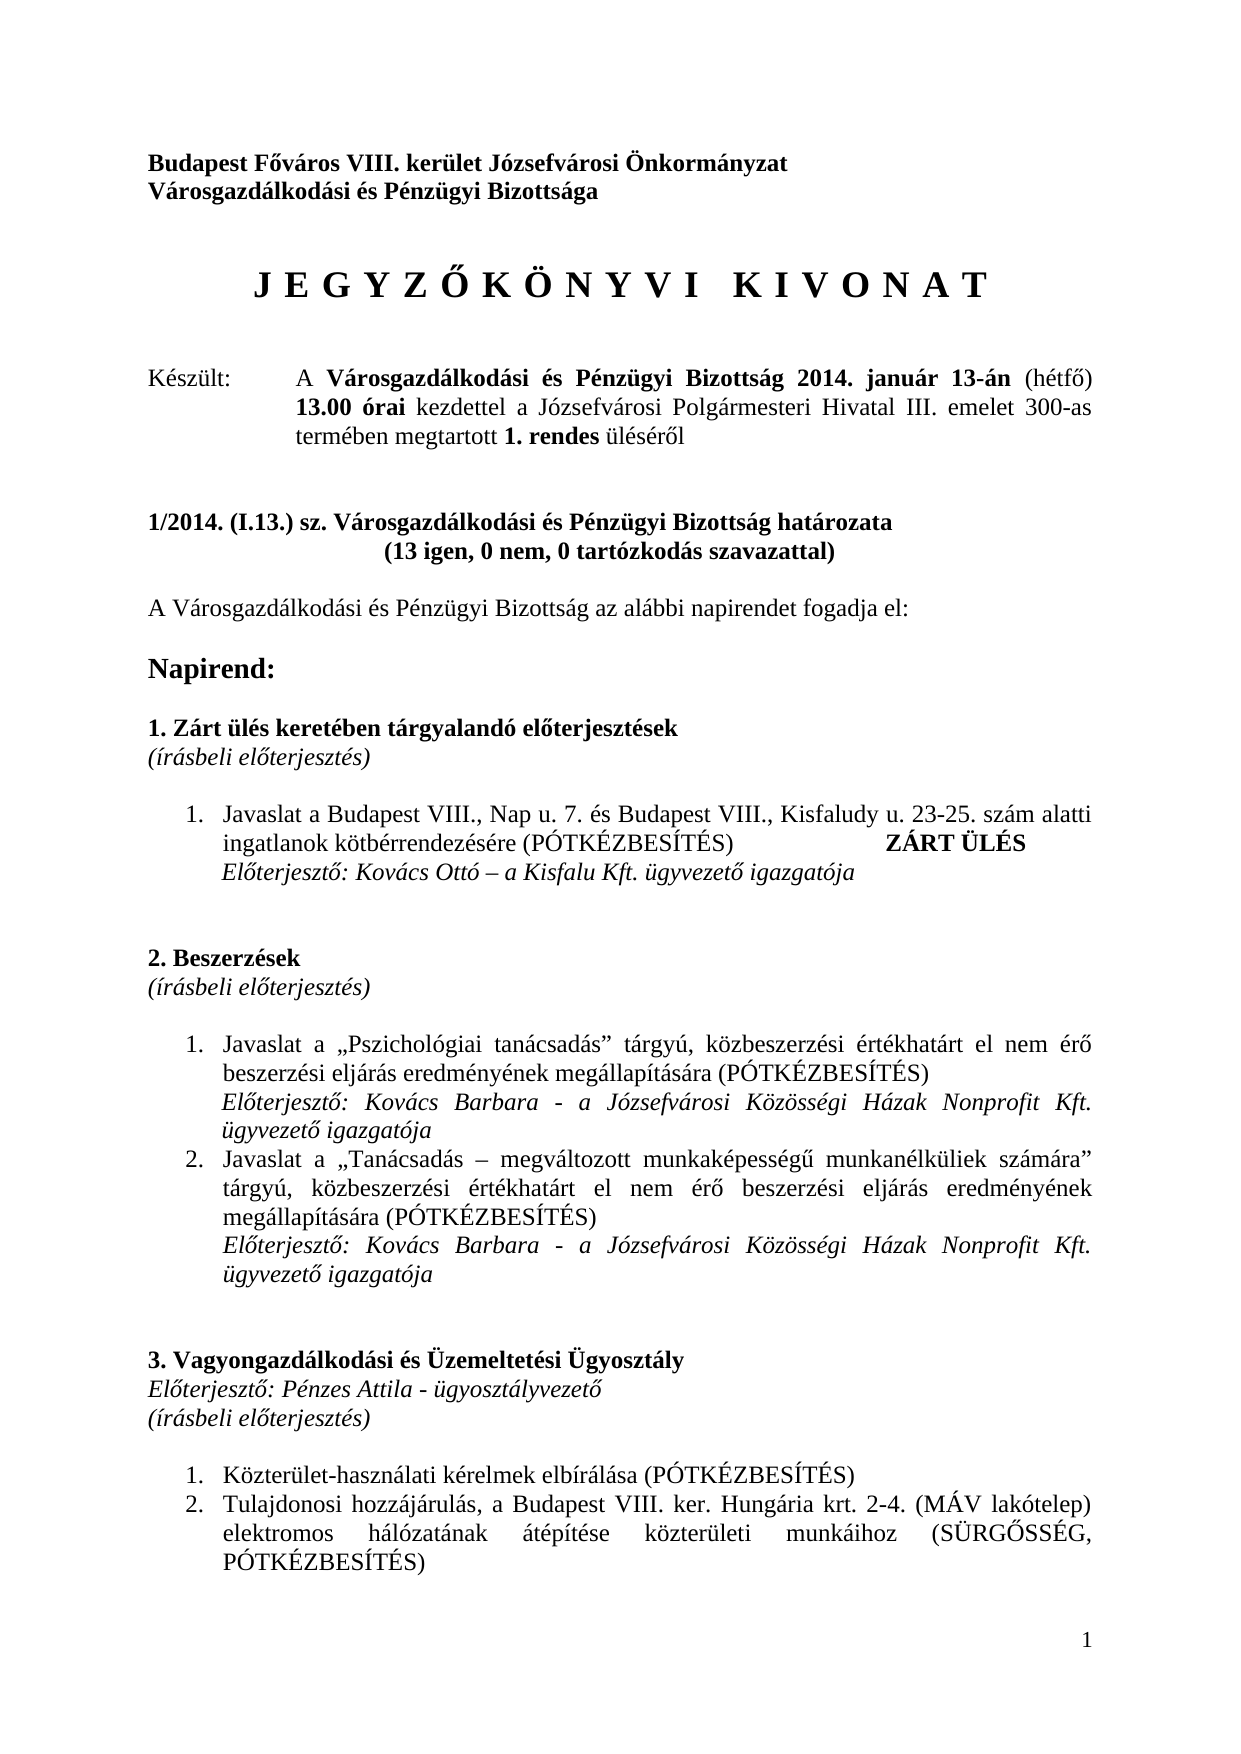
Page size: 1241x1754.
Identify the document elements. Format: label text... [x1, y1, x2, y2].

text JEGYZŐKÖNYVI KIVONAT [148, 263, 1093, 306]
text Budapest Főváros VIII. kerület Józsefvárosi Önkormányzat [148, 148, 1093, 176]
text (írásbeli előterjesztés) [148, 1403, 1093, 1432]
text (13 igen, 0 nem, 0 tartózkodás szavazattal) [148, 536, 1093, 564]
list Tulajdonosi hozzájárulás, a Budapest VIII. ker. Hungária krt. 2-4. (MÁV lakótelep) elektromos hálózatának átépítése közterületi munkáihoz (SÜRGŐSSÉG, PÓTKÉZBESÍTÉS) [185, 1489, 1093, 1576]
text Előterjesztő: Kovács Ottó – a Kisfalu Kft. ügyvezető igazgatója [221, 857, 1093, 886]
text Városgazdálkodási és Pénzügyi Bizottsága [148, 176, 1093, 205]
list Közterület-használati kérelmek elbírálása (PÓTKÉZBESÍTÉS) [185, 1461, 1093, 1489]
text Készült: A Városgazdálkodási és Pénzügyi Bizottság 2014. január 13-án (hétfő) 13.00 órai kezdettel a Józsefvárosi Polgármesteri Hivatal III. emelet 300-as termében megtartott 1. rendes üléséről [148, 363, 1093, 449]
text Előterjesztő: Pénzes Attila - ügyosztályvezető [148, 1374, 1093, 1403]
text (írásbeli előterjesztés) [148, 972, 1093, 1001]
text 3. Vagyongazdálkodási és Üzemeltetési Ügyosztály [148, 1346, 1093, 1374]
text Előterjesztő: Kovács Barbara - a Józsefvárosi Közösségi Házak Nonprofit Kft. ügyvezető igazgatója [221, 1087, 1093, 1144]
text (írásbeli előterjesztés) [148, 742, 1093, 771]
list Javaslat a „Tanácsadás – megváltozott munkaképességű munkanélküliek számára” tárgyú, közbeszerzési értékhatárt el nem érő beszerzési eljárás eredményének megállapítására (PÓTKÉZBESÍTÉS) [185, 1144, 1093, 1231]
text Előterjesztő: Kovács Barbara - a Józsefvárosi Közösségi Házak Nonprofit Kft. ügyvezető igazgatója [223, 1231, 1093, 1288]
text 2. Beszerzések [148, 943, 1093, 972]
text A Városgazdálkodási és Pénzügyi Bizottság az alábbi napirendet fogadja el: [148, 593, 1093, 622]
text Napirend: [148, 651, 1093, 684]
text 1. Zárt ülés keretében tárgyalandó előterjesztések [148, 713, 1093, 742]
list Javaslat a „Pszichológiai tanácsadás” tárgyú, közbeszerzési értékhatárt el nem érő beszerzési eljárás eredményének megállapítására (PÓTKÉZBESÍTÉS) [185, 1029, 1093, 1087]
text 1/2014. (I.13.) sz. Városgazdálkodási és Pénzügyi Bizottság határozata [148, 507, 1093, 536]
list Javaslat a Budapest VIII., Nap u. 7. és Budapest VIII., Kisfaludy u. 23-25. szám alatti ingatlanok kötbérrendezésére (PÓTKÉZBESÍTÉS) ZÁRT ÜLÉS [185, 799, 1093, 857]
